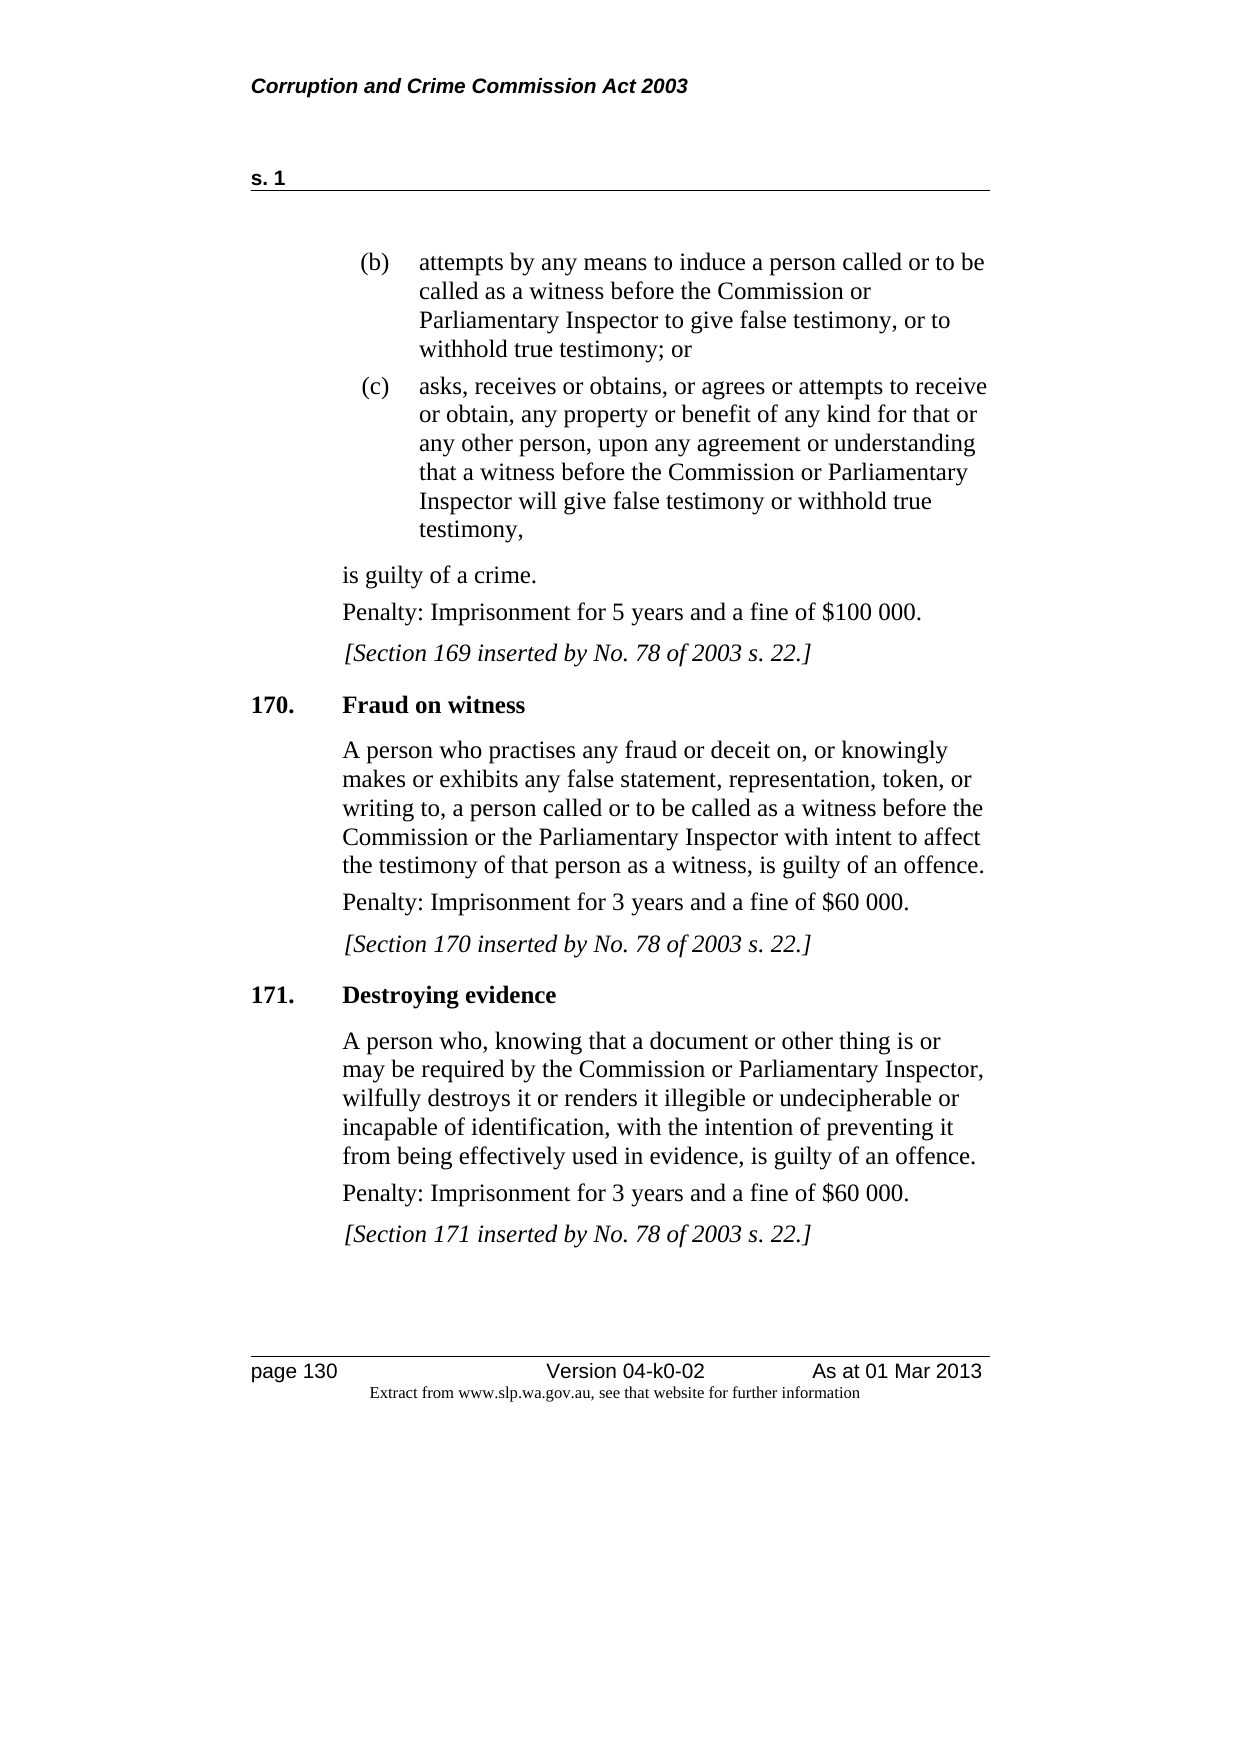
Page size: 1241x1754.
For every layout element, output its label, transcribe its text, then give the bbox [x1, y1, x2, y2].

text (c) asks, receives or obtains, or agrees or attempts to receive or obtain, any property or benefit of any kind for that or any other person, upon any agreement or understanding that a witness before the Commission or Parliamentary Inspector will give false testimony or withhold true testimony, [251, 371, 990, 543]
text Penalty: Imprisonment for 3 years and a fine of $60 000. [251, 887, 990, 916]
text (b) attempts by any means to induce a person called or to be called as a witness before the Commission or Parliamentary Inspector to give false testimony, or to withhold true testimony; or [251, 247, 990, 362]
text Penalty: Imprisonment for 3 years and a fine of $60 000. [251, 1178, 990, 1207]
text A person who, knowing that a document or other thing is or may be required by the Commission or Parliamentary Inspector, wilfully destroys it or renders it illegible or undecipherable or incapable of identification, with the intention of preventing it from being effectively used in evidence, is guilty of an offence. [251, 1026, 990, 1169]
text [Section 170 inserted by No. 78 of 2003 s. 22.] [251, 929, 990, 957]
subtitle 171. Destroying evidence [251, 980, 990, 1009]
text Penalty: Imprisonment for 5 years and a fine of $100 000. [251, 597, 990, 626]
subtitle 170. Fraud on witness [251, 690, 990, 719]
text is guilty of a crime. [251, 560, 990, 589]
text [Section 169 inserted by No. 78 of 2003 s. 22.] [251, 638, 990, 667]
text A person who practises any fraud or deceit on, or knowingly makes or exhibits any false statement, representation, token, or writing to, a person called or to be called as a witness before the Commission or the Parliamentary Inspector with intent to affect the testimony of that person as a witness, is guilty of an offence. [251, 735, 990, 879]
text [Section 171 inserted by No. 78 of 2003 s. 22.] [251, 1219, 990, 1248]
